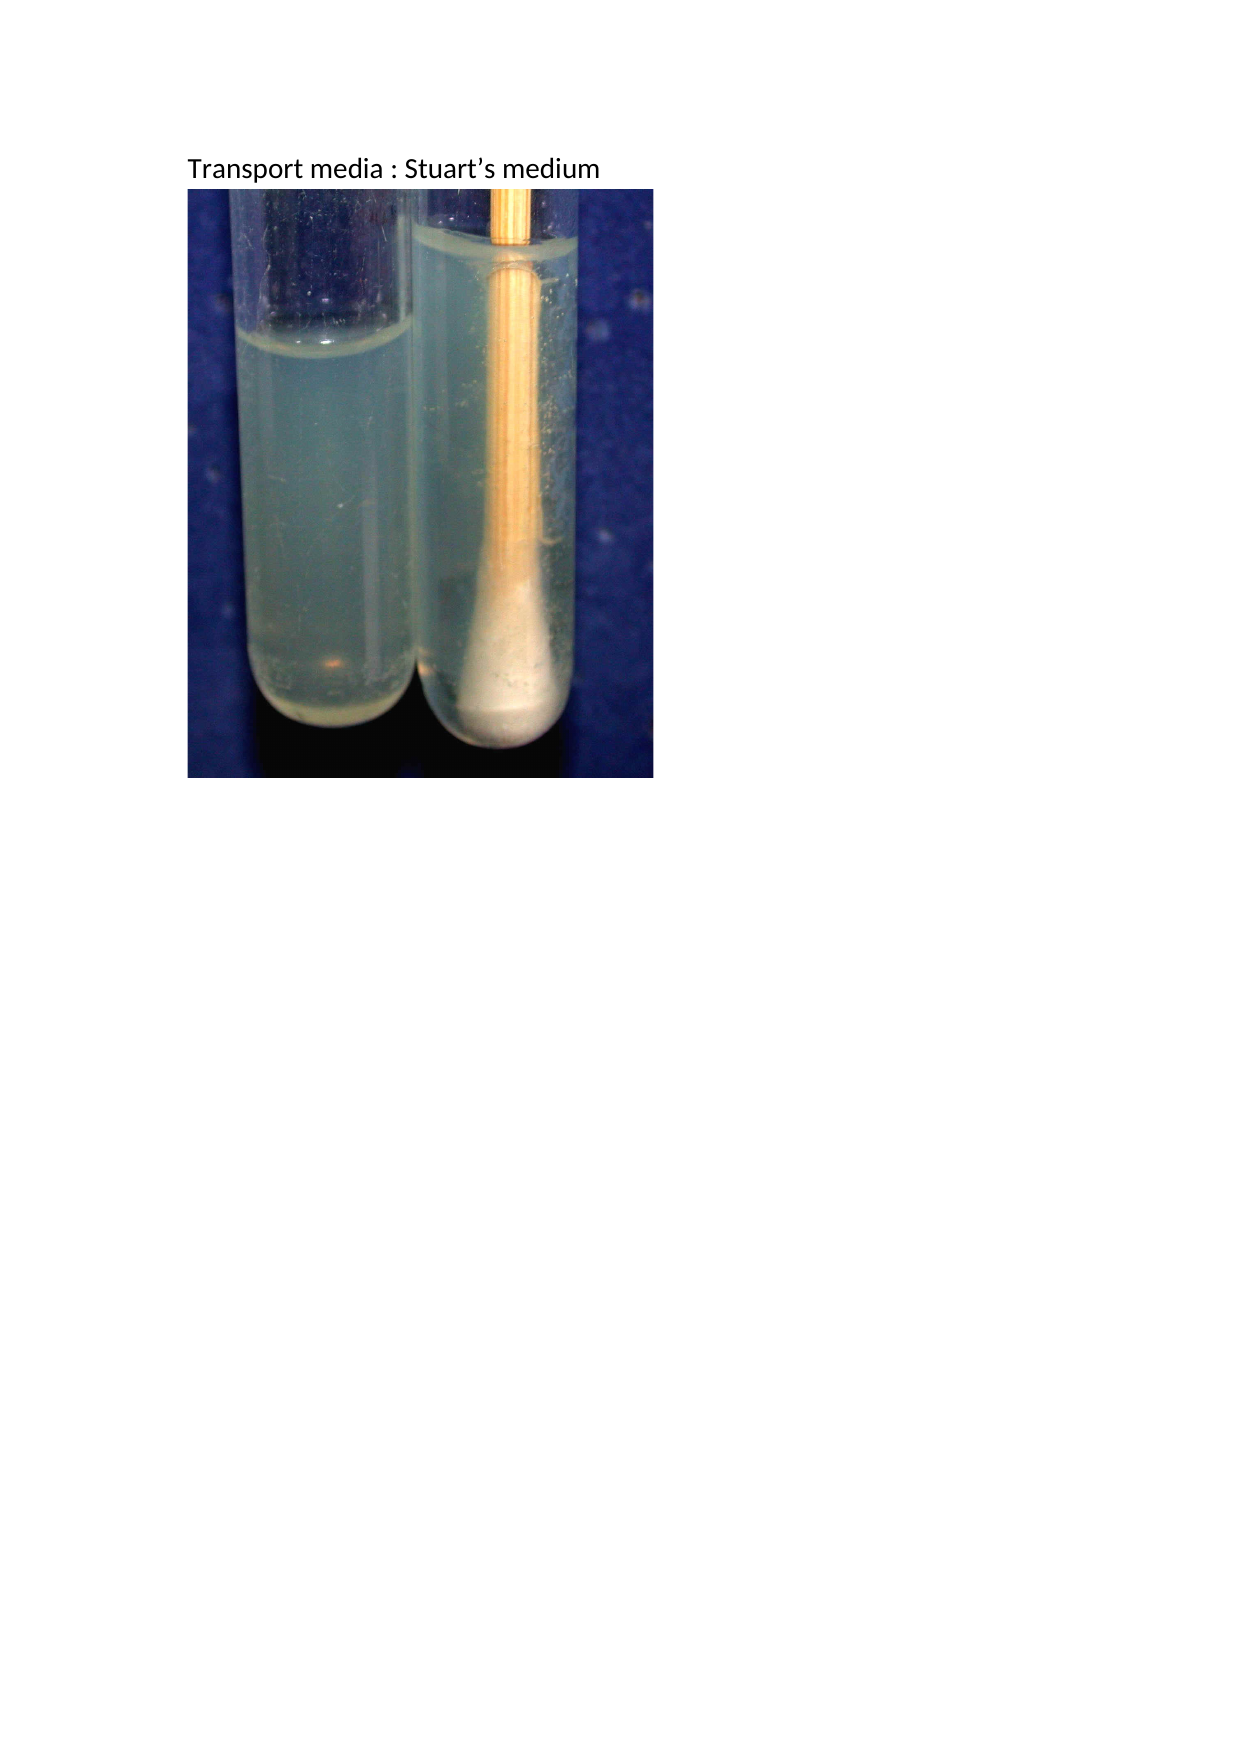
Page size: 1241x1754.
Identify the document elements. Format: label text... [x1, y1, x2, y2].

picture [187, 189, 654, 778]
